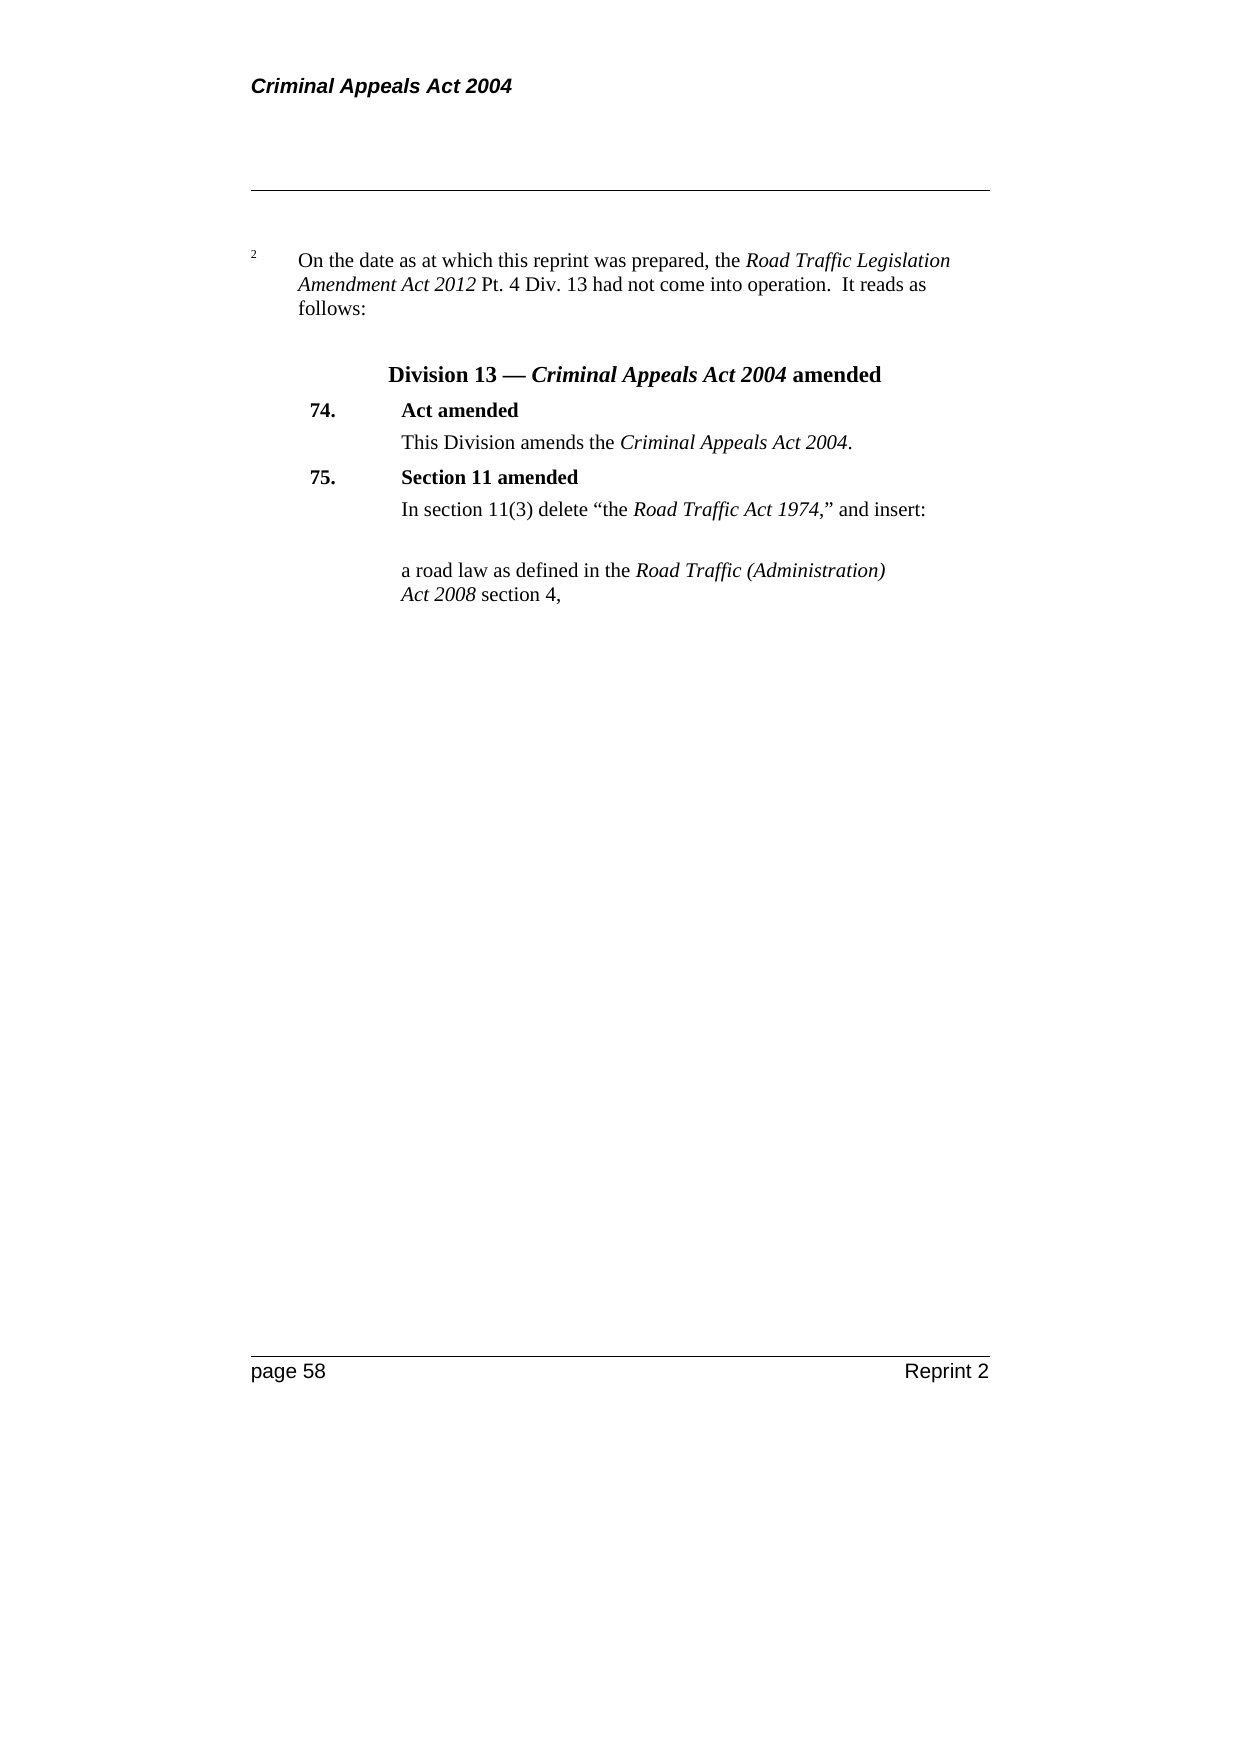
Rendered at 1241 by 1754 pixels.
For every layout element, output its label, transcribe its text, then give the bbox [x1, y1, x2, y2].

subtitle 75. Section 11 amended [309, 464, 960, 489]
subtitle 74. Act amended [309, 398, 960, 422]
text 2 On the date as at which this reprint was prepared, the Road Traffic Legislation Amendment Act 2012 Pt. 4 Div. 13 had not come into operation. It reads as follows: [251, 247, 990, 320]
text This Division amends the Criminal Appeals Act 2004. [312, 430, 960, 454]
text a road law as defined in the Road Traffic (Administration) Act 2008 section 4, [312, 558, 960, 606]
subtitle Division 13 — Criminal Appeals Act 2004 amended [309, 361, 960, 387]
text In section 11(3) delete “the Road Traffic Act 1974,” and insert: [312, 497, 960, 521]
